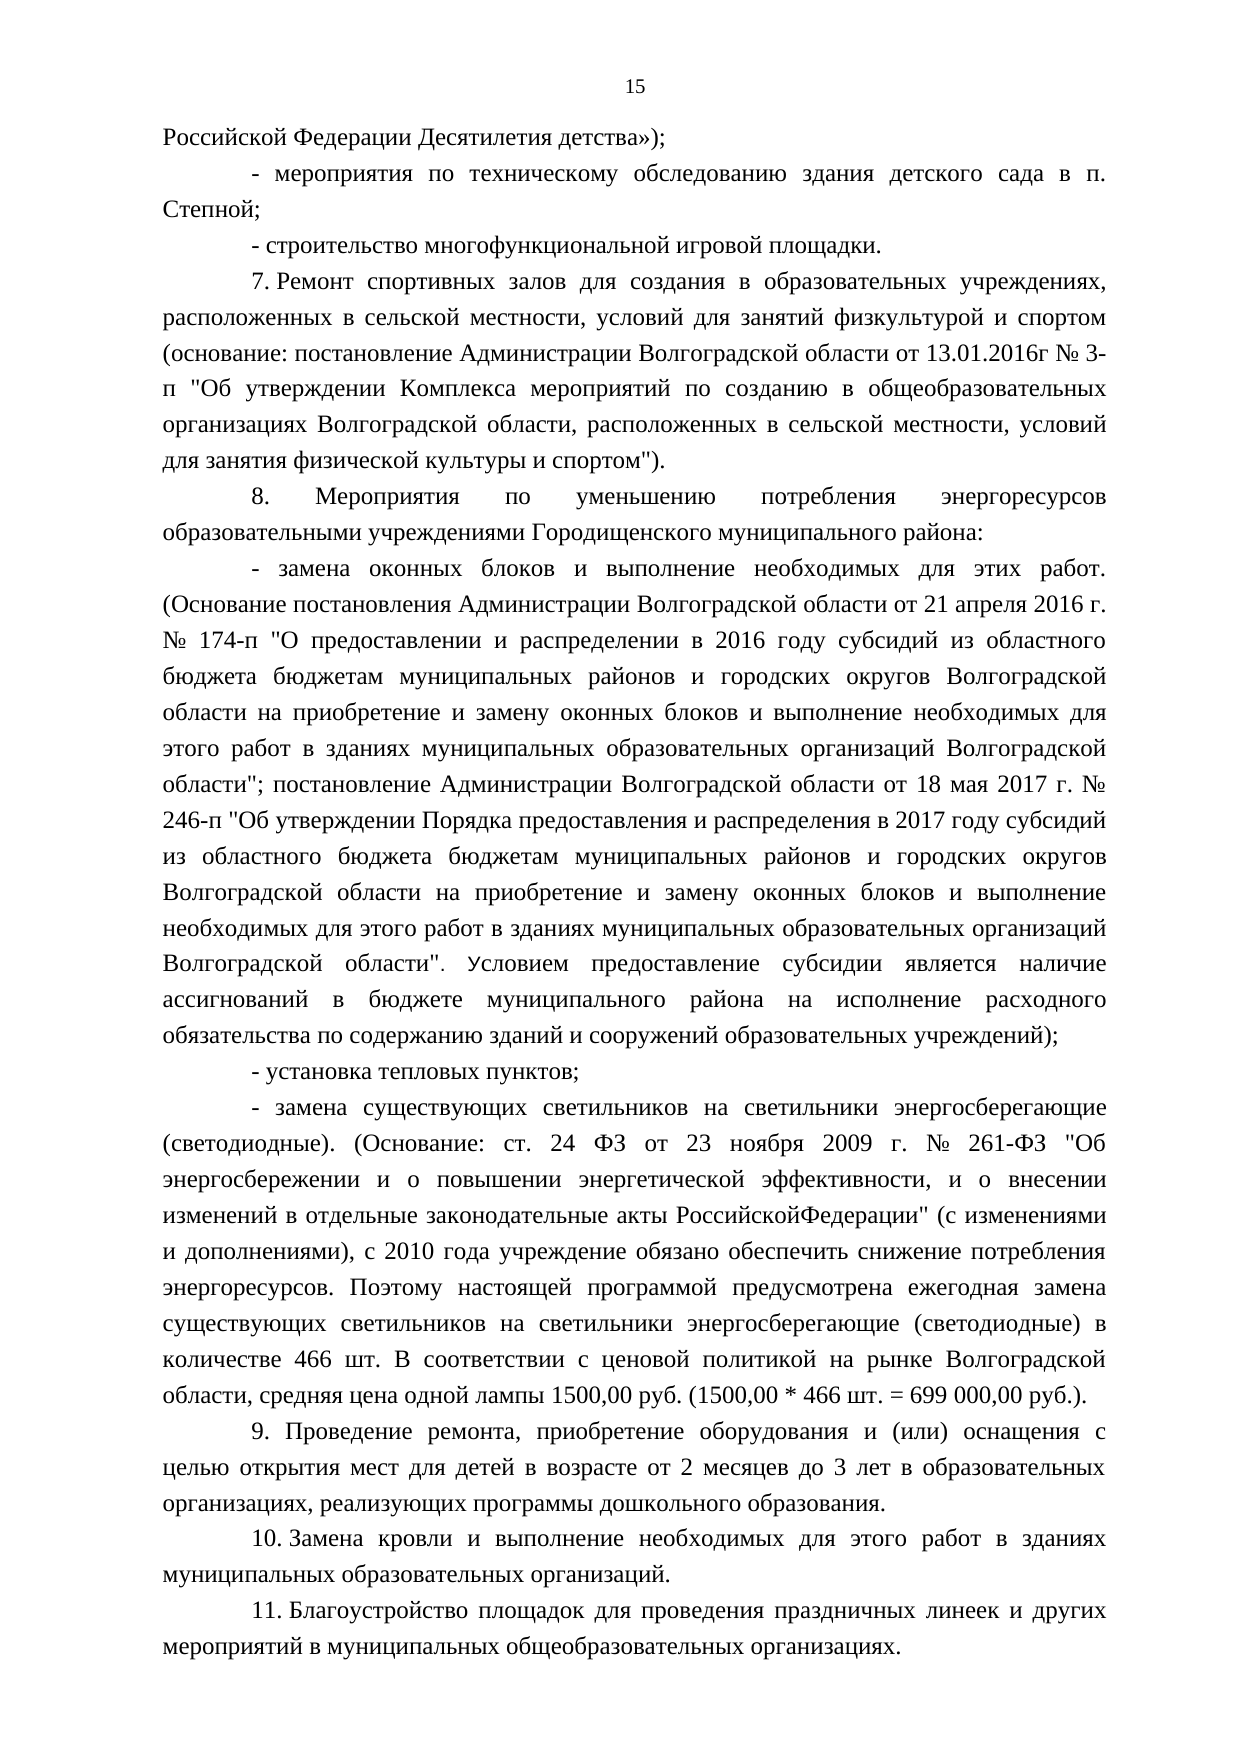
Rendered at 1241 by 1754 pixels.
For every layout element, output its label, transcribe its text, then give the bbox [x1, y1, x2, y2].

text 7. Ремонт спортивных залов для создания в образовательных учреждениях, расположенных в сельской местности, условий для занятий физкультурой и спортом (основание: постановление Администрации Волгоградской области от 13.01.2016г № 3-п "Об утверждении Комплекса мероприятий по созданию в общеобразовательных организациях Волгоградской области, расположенных в сельской местности, условий для занятия физической культуры и спортом"). [162, 266, 1107, 474]
text 9. Проведение ремонта, приобретение оборудования и (или) оснащения с целью открытия мест для детей в возрасте от 2 месяцев до 3 лет в образовательных организациях, реализующих программы дошкольного образования. [162, 1416, 1107, 1516]
text - мероприятия по техническому обследованию здания детского сада в п. Степной; [162, 158, 1107, 223]
text 11. Благоустройство площадок для проведения праздничных линеек и других мероприятий в муниципальных общеобразовательных организациях. [162, 1595, 1107, 1660]
text - замена существующих светильников на светильники энергосберегающие (светодиодные). (Основание: ст. 24 ФЗ от 23 ноября 2009 г. № 261-ФЗ "Об энергосбережении и о повышении энергетической эффективности, и о внесении изменений в отдельные законодательные акты РоссийскойФедерации" (с изменениями и дополнениями), с 2010 года учреждение обязано обеспечить снижение потребления энергоресурсов. Поэтому настоящей программой предусмотрена ежегодная замена существующих светильников на светильники энергосберегающие (светодиодные) в количестве 466 шт. В соответствии с ценовой политикой на рынке Волгоградской области, средняя цена одной лампы 1500,00 руб. (1500,00 * 466 шт. = 699 000,00 руб.). [162, 1092, 1107, 1408]
text - установка тепловых пунктов; [162, 1056, 1107, 1085]
text 10. Замена кровли и выполнение необходимых для этого работ в зданиях муниципальных образовательных организаций. [162, 1523, 1107, 1588]
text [162, 122, 1107, 151]
text - строительство многофункциональной игровой площадки. [162, 230, 1107, 258]
text - замена оконных блоков и выполнение необходимых для этих работ. (Основание постановления Администрации Волгоградской области от 21 апреля 2016 г. № 174-п "О предоставлении и распределении в 2016 году субсидий из областного бюджета бюджетам муниципальных районов и городских округов Волгоградской области на приобретение и замену оконных блоков и выполнение необходимых для этого работ в зданиях муниципальных образовательных организаций Волгоградской области"; постановление Администрации Волгоградской области от 18 мая 2017 г. № 246-п "Об утверждении Порядка предоставления и распределения в 2017 году субсидий из областного бюджета бюджетам муниципальных районов и городских округов Волгоградской области на приобретение и замену оконных блоков и выполнение необходимых для этого работ в зданиях муниципальных образовательных организаций Волгоградской области". Условием предоставление субсидии является наличие ассигнований в бюджете муниципального района на исполнение расходного обязательства по содержанию зданий и сооружений образовательных учреждений); [162, 553, 1107, 1049]
text 8. Мероприятия по уменьшению потребления энергоресурсов образовательными учреждениями Городищенского муниципального района: [162, 481, 1107, 546]
